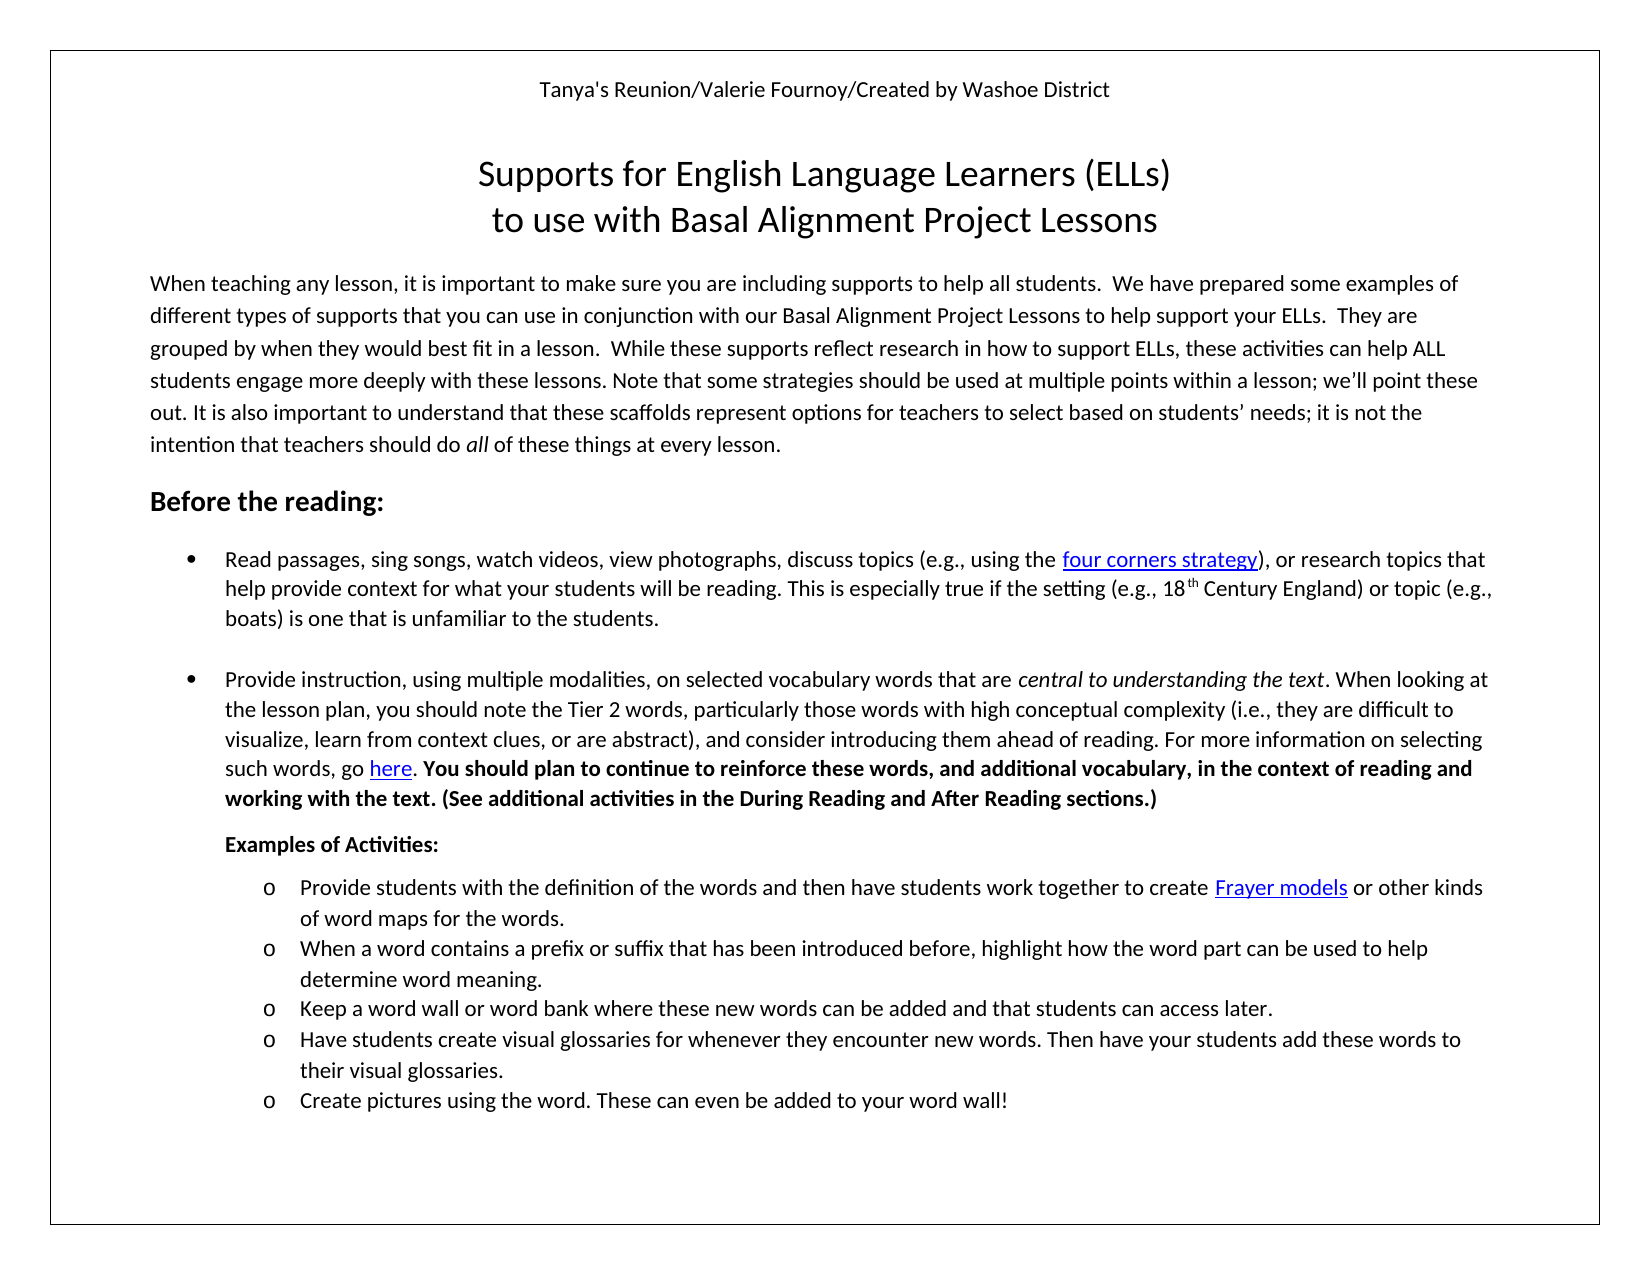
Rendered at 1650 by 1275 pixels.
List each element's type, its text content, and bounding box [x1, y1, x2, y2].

text to use with Basal Alignment Project Lessons [150, 196, 1500, 242]
list Provide instruction, using multiple modalities, on selected vocabulary words that are central to understanding the text. When looking at the lesson plan, you should note the Tier 2 words, particularly those words with high conceptual complexity (i.e., they are difficult to visualize, learn from context clues, or are abstract), and consider introducing them ahead of reading. For more information on selecting such words, go here. You should plan to continue to reinforce these words, and additional vocabulary, in the context of reading and working with the text. (See additional activities in the During Reading and After Reading sections.) [187, 665, 1500, 812]
list Provide students with the definition of the words and then have students work together to create Frayer models or other kinds of word maps for the words. [262, 873, 1500, 932]
list Have students create visual glossaries for whenever they encounter new words. Then have your students add these words to their visual glossaries. [262, 1025, 1500, 1084]
text Before the reading: [150, 483, 1500, 519]
text Examples of Activities: [150, 831, 1500, 858]
text When teaching any lesson, it is important to make sure you are including supports to help all students. We have prepared some examples of different types of supports that you can use in conjunction with our Basal Alignment Project Lessons to help support your ELLs. They are grouped by when they would best fit in a lesson. While these supports reflect research in how to support ELLs, these activities can help ALL students engage more deeply with these lessons. Note that some strategies should be used at multiple points within a lesson; we’ll point these out. It is also important to understand that these scaffolds represent options for teachers to select based on students’ needs; it is not the intention that teachers should do all of these things at every lesson. [150, 269, 1500, 458]
list Keep a word wall or word bank where these new words can be added and that students can access later. [262, 994, 1500, 1023]
list When a word contains a prefix or suffix that has been introduced before, highlight how the word part can be used to help determine word meaning. [262, 934, 1500, 993]
list Read passages, sing songs, watch videos, view photographs, discuss topics (e.g., using the four corners strategy), or research topics that help provide context for what your students will be reading. This is especially true if the setting (e.g., 18th Century England) or topic (e.g., boats) is one that is unfamiliar to the students. [187, 545, 1500, 632]
text Supports for English Language Learners (ELLs) [150, 150, 1500, 196]
list Create pictures using the word. These can even be added to your word wall! [262, 1086, 1500, 1115]
